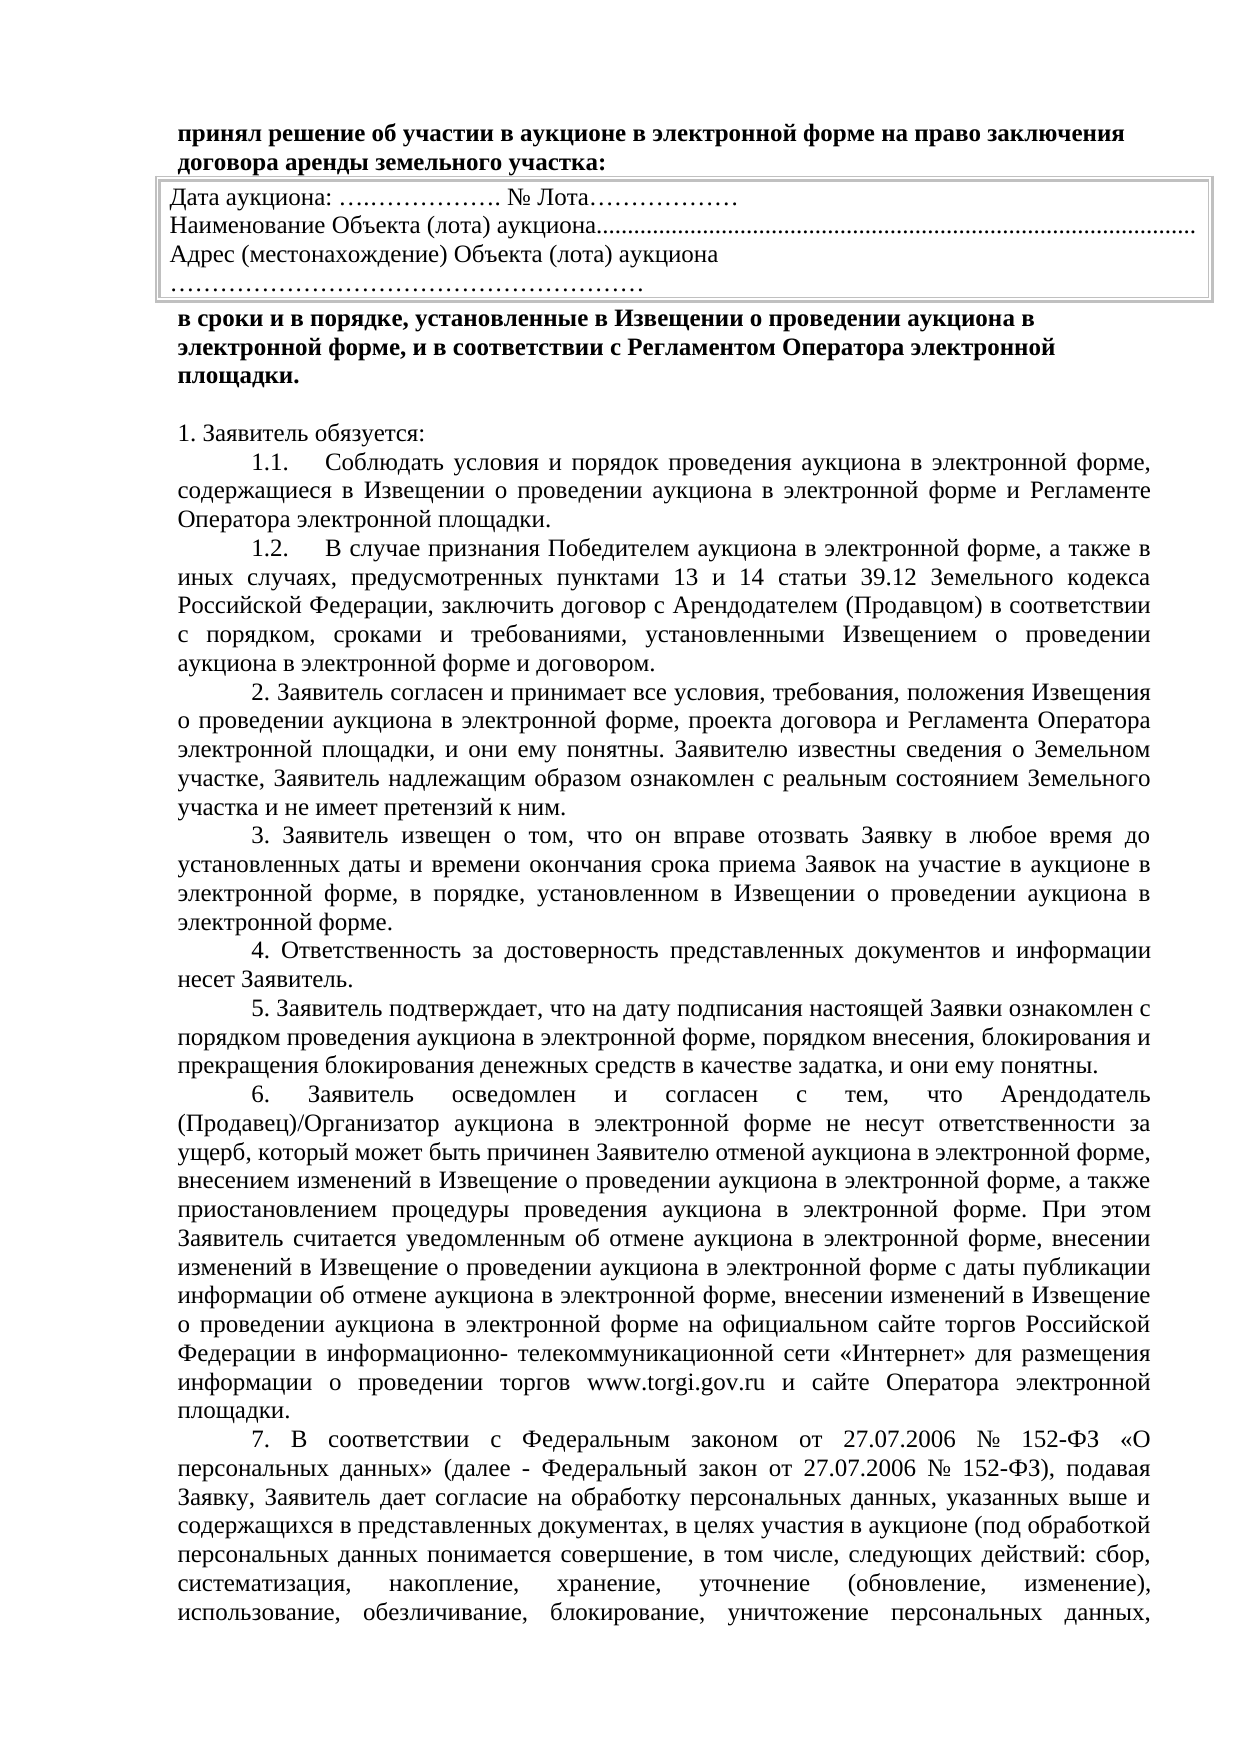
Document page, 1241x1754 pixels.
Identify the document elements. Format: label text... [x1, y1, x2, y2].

text 4. Ответственность за достоверность представленных документов и информации несет Заявитель. [177, 936, 1152, 993]
text принял решение об участии в аукционе в электронной форме на право заключения договора аренды земельного участка: [177, 118, 1152, 176]
text 3. Заявитель извещен о том, что он вправе отозвать Заявку в любое время до установленных даты и времени окончания срока приема Заявок на участие в аукционе в электронной форме, в порядке, установленном в Извещении о проведении аукциона в электронной форме. [177, 821, 1152, 936]
text 2. Заявитель согласен и принимает все условия, требования, положения Извещения о проведении аукциона в электронной форме, проекта договора и Регламента Оператора электронной площадки, и они ему понятны. Заявителю известны сведения о Земельном участке, Заявитель надлежащим образом ознакомлен с реальным состоянием Земельного участка и не имеет претензий к ним. [177, 677, 1152, 821]
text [177, 1424, 1152, 1626]
text 5. Заявитель подтверждает, что на дату подписания настоящей Заявки ознакомлен с порядком проведения аукциона в электронной форме, порядком внесения, блокирования и прекращения блокирования денежных средств в качестве задатка, и они ему понятны. [177, 993, 1152, 1079]
text 1.2. В случае признания Победителем аукциона в электронной форме, а также в иных случаях, предусмотренных пунктами 13 и 14 статьи 39.12 Земельного кодекса Российской Федерации, заключить договор с Арендодателем (Продавцом) в соответствии с порядком, сроками и требованиями, установленными Извещением о проведении аукциона в электронной форме и договором. [177, 533, 1152, 677]
text 1. Заявитель обязуется: [177, 418, 1152, 447]
table_header Дата аукциона: ….……………. № Лота……………… Наименование Объекта (лота) аукциона................................................................................................ Адрес (местонахождение) Объекта (лота) аукциона ………………………………………………… [161, 182, 1208, 297]
text в сроки и в порядке, установленные в Извещении о проведении аукциона в электронной форме, и в соответствии с Регламентом Оператора электронной площадки. [177, 303, 1152, 389]
text 1.1. Соблюдать условия и порядок проведения аукциона в электронной форме, содержащиеся в Извещении о проведении аукциона в электронной форме и Регламенте Оператора электронной площадки. [177, 447, 1152, 533]
text 6. Заявитель осведомлен и согласен с тем, что Арендодатель (Продавец)/Организатор аукциона в электронной форме не несут ответственности за ущерб, который может быть причинен Заявителю отменой аукциона в электронной форме, внесением изменений в Извещение о проведении аукциона в электронной форме, а также приостановлением процедуры проведения аукциона в электронной форме. При этом Заявитель считается уведомленным об отмене аукциона в электронной форме, внесении изменений в Извещение о проведении аукциона в электронной форме с даты публикации информации об отмене аукциона в электронной форме, внесении изменений в Извещение о проведении аукциона в электронной форме на официальном сайте торгов Российской Федерации в информационно- телекоммуникационной сети «Интернет» для размещения информации о проведении торгов www.torgi.gov.ru и сайте Оператора электронной площадки. [177, 1079, 1152, 1424]
